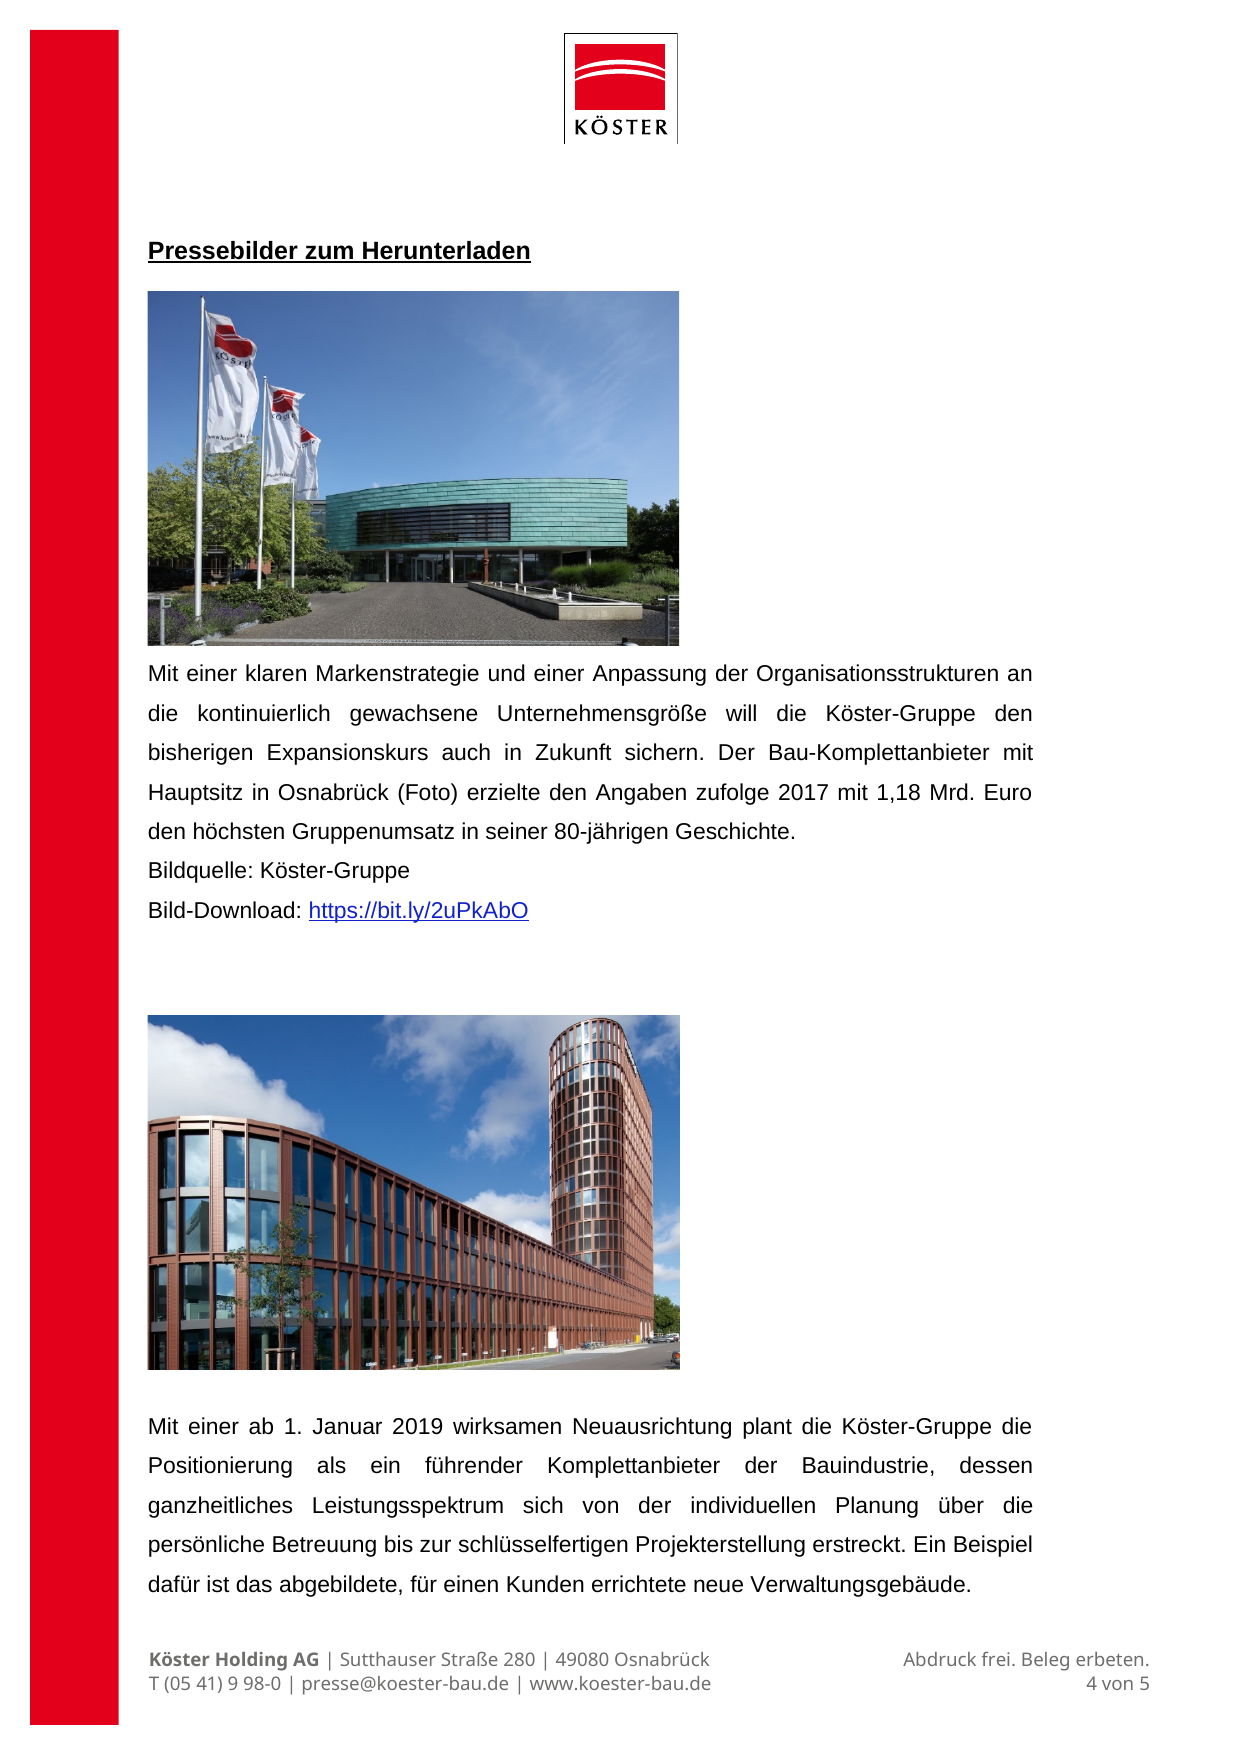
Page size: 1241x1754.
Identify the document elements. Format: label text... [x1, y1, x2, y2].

text Pressebilder zum Herunterladen [148, 236, 1034, 265]
text Mit einer ab 1. Januar 2019 wirksamen Neuausrichtung plant die Köster-Gruppe die Positionierung als ein führender Komplettanbieter der Bauindustrie, dessen ganzheitliches Leistungsspektrum sich von der individuellen Planung über die persönliche Betreuung bis zur schlüsselfertigen Projekterstellung erstreckt. Ein Beispiel dafür ist das abgebildete, für einen Kunden errichtete neue Verwaltungsgebäude. [148, 1413, 1034, 1597]
picture [147, 1015, 680, 1370]
text Bild-Download: https://bit.ly/2uPkAbO [148, 897, 1034, 923]
text Mit einer klaren Markenstrategie und einer Anpassung der Organisationsstrukturen an die kontinuierlich gewachsene Unternehmensgröße will die Köster-Gruppe den bisherigen Expansionskurs auch in Zukunft sichern. Der Bau-Komplettanbieter mit Hauptsitz in Osnabrück (Foto) erzielte den Angaben zufolge 2017 mit 1,18 Mrd. Euro den höchsten Gruppenumsatz in seiner 80-jährigen Geschichte. [148, 660, 1034, 844]
picture [147, 291, 680, 646]
text Bildquelle: Köster-Gruppe [148, 857, 1034, 884]
